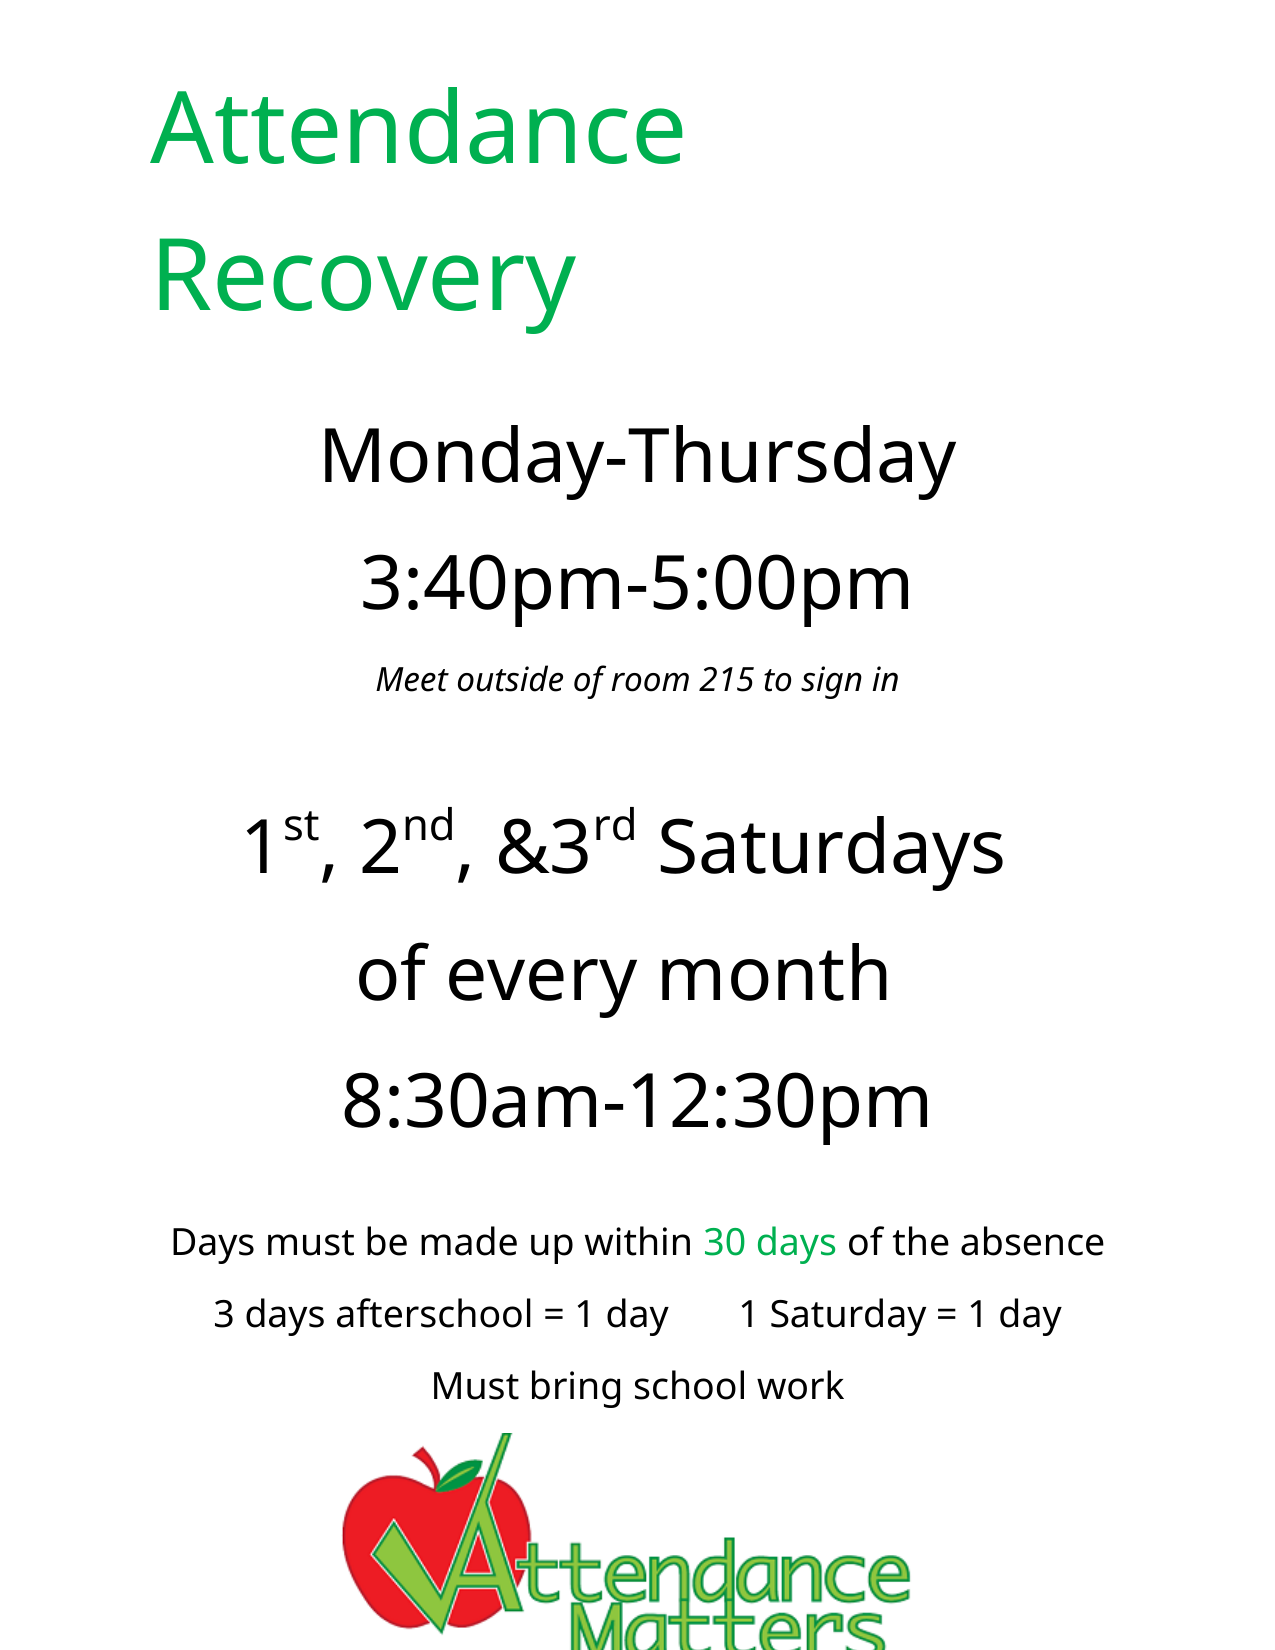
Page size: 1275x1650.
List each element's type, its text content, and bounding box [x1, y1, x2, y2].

text Attendance Recovery [150, 56, 1125, 339]
text Must bring school work [150, 1359, 1125, 1410]
text of every month [122, 921, 1125, 1023]
text 8:30am-12:30pm [150, 1047, 1125, 1150]
text 3:40pm-5:00pm [150, 529, 1125, 631]
picture [340, 1433, 919, 1650]
text Monday-Thursday [150, 402, 1125, 504]
text Meet outside of room 215 to sign in [150, 656, 1125, 702]
text 3 days afterschool = 1 day 1 Saturday = 1 day [150, 1287, 1125, 1338]
text 1st, 2nd, &3rd Saturdays [122, 793, 1125, 896]
text Days must be made up within 30 days of the absence [150, 1216, 1125, 1267]
